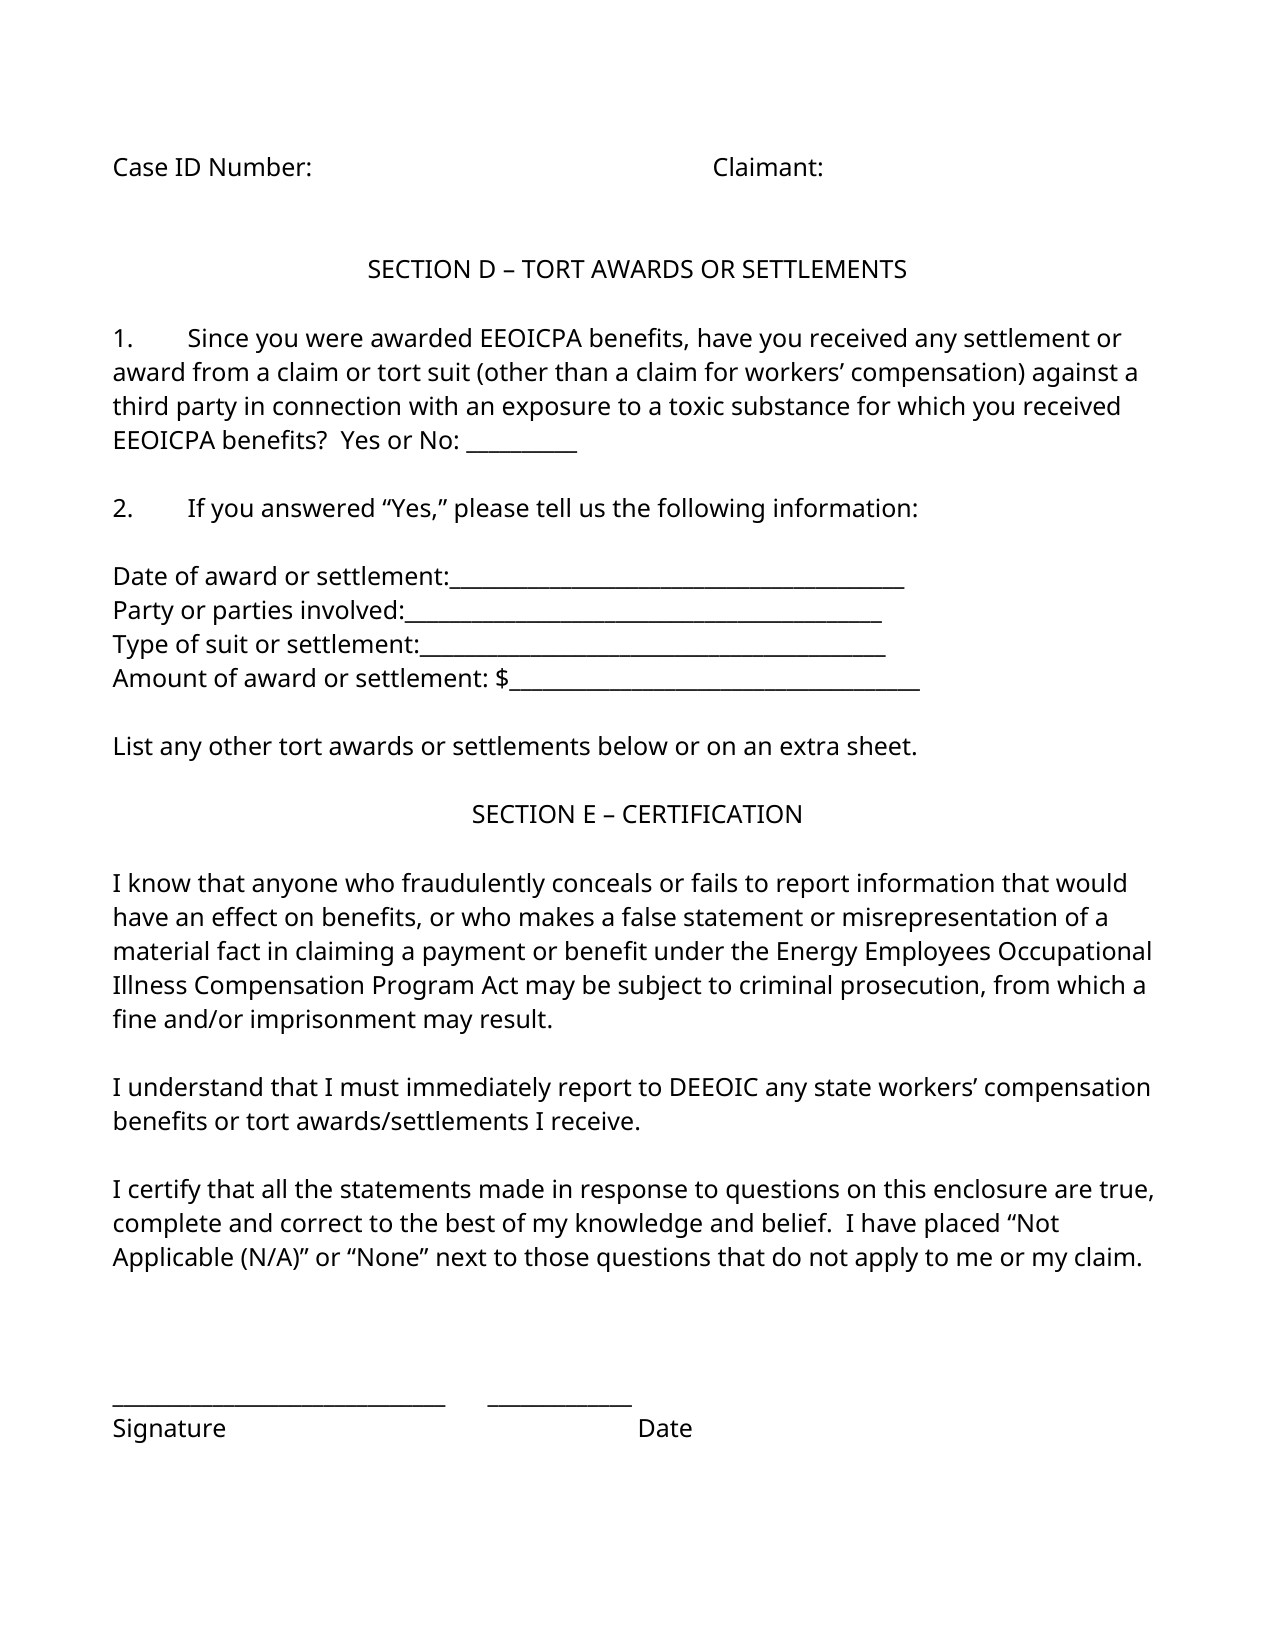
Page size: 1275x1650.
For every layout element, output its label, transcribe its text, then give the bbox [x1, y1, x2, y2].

text List any other tort awards or settlements below or on an extra sheet. [112, 729, 1162, 763]
text Amount of award or settlement: $_____________________________________ [112, 661, 1162, 695]
text Date of award or settlement:_________________________________________ [112, 559, 1162, 593]
text Party or parties involved:___________________________________________ [112, 593, 1162, 627]
text 1. Since you were awarded EEOICPA benefits, have you received any settlement or award from a claim or tort suit (other than a claim for workers’ compensation) against a third party in connection with an exposure to a toxic substance for which you received EEOICPA benefits? Yes or No: __________ [112, 320, 1162, 457]
text Type of suit or settlement:__________________________________________ [112, 627, 1162, 661]
text SECTION E – CERTIFICATION [112, 797, 1162, 831]
text I certify that all the statements made in response to questions on this enclosure are true, complete and correct to the best of my knowledge and belief. I have placed “Not Applicable (N/A)” or “None” next to those questions that do not apply to me or my claim. [112, 1172, 1162, 1274]
text 2. If you answered “Yes,” please tell us the following information: [112, 491, 1162, 525]
text I understand that I must immediately report to DEEOIC any state workers’ compensation benefits or tort awards/settlements I receive. [112, 1070, 1162, 1138]
text I know that anyone who fraudulently conceals or fails to report information that would have an effect on benefits, or who makes a false statement or misrepresentation of a material fact in claiming a payment or benefit under the Energy Employees Occupational Illness Compensation Program Act may be subject to criminal prosecution, from which a fine and/or imprisonment may result. [112, 865, 1162, 1036]
text ______________________________ _____________ [112, 1376, 1162, 1410]
text SECTION D – TORT AWARDS OR SETTLEMENTS [112, 252, 1162, 286]
text Signature Date [112, 1410, 1162, 1444]
text Case ID Number: Claimant: [112, 150, 1162, 184]
